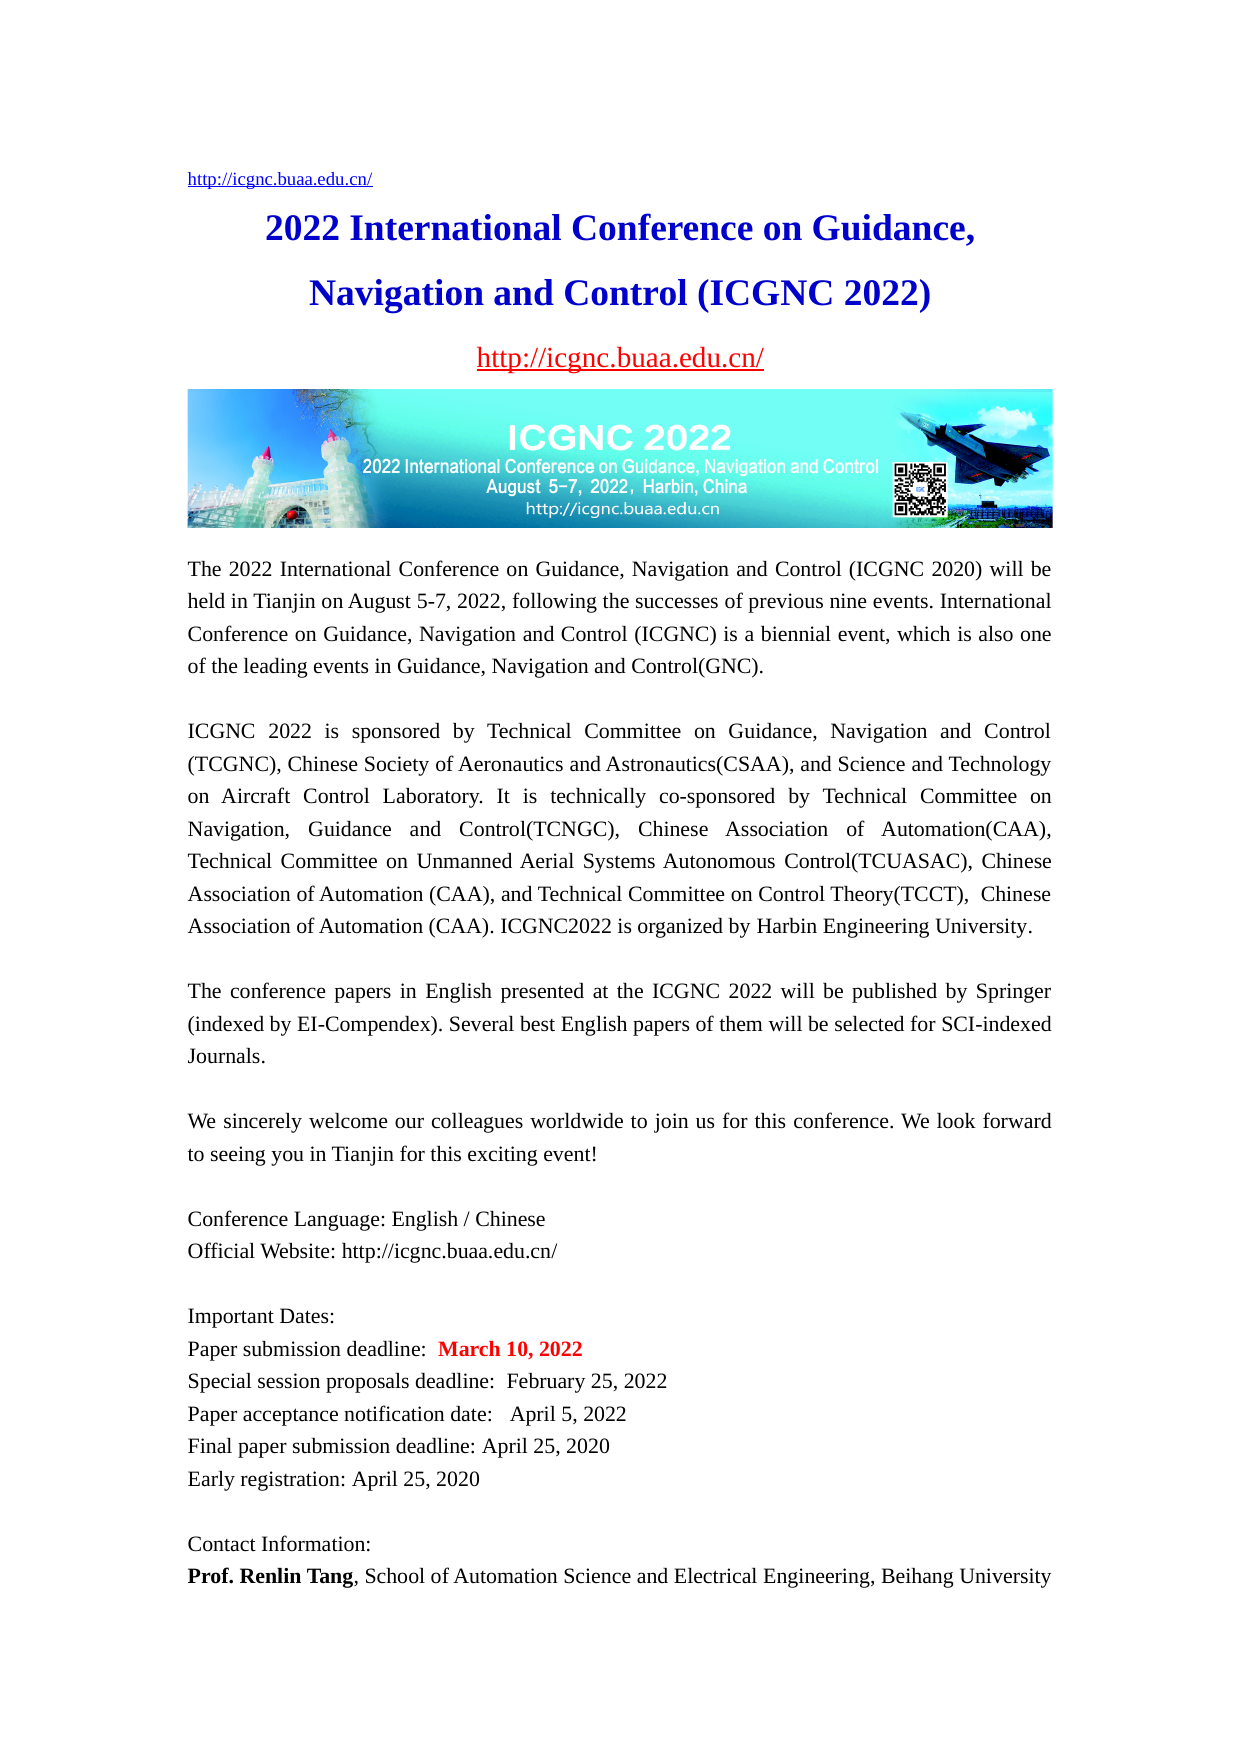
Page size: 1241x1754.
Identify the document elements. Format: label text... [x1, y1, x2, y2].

text http://icgnc.buaa.edu.cn/ [187, 162, 1053, 194]
text http://icgnc.buaa.edu.cn/ [187, 324, 1053, 389]
text The conference papers in English presented at the ICGNC 2022 will be published by Springer (indexed by EI-Compendex). Several best English papers of them will be selected for SCI-indexed Journals. [187, 974, 1053, 1072]
text Important Dates: [187, 1299, 1053, 1332]
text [187, 1559, 1053, 1592]
text Official Website: http://icgnc.buaa.edu.cn/ [187, 1234, 1053, 1267]
text Paper submission deadline: March 10, 2022 Special session proposals deadline: February 25, 2022 Paper acceptance notification date: April 5, 2022 Final paper submission deadline: April 25, 2020 Early registration: April 25, 2020 [187, 1332, 1053, 1527]
text Conference Language: English / Chinese [187, 1202, 1053, 1234]
text ICGNC 2022 is sponsored by Technical Committee on Guidance, Navigation and Control (TCGNC), Chinese Society of Aeronautics and Astronautics(CSAA), and Science and Technology on Aircraft Control Laboratory. It is technically co-sponsored by Technical Committee on Navigation, Guidance and Control(TCNGC), Chinese Association of Automation(CAA), Technical Committee on Unmanned Aerial Systems Autonomous Control(TCUASAC), Chinese Association of Automation (CAA), and Technical Committee on Control Theory(TCCT), Chinese Association of Automation (CAA). ICGNC2022 is organized by Harbin Engineering University. [187, 714, 1053, 942]
text We sincerely welcome our colleagues worldwide to join us for this conference. We look forward to seeing you in Tianjin for this exciting event! [187, 1104, 1053, 1169]
text Contact Information: [187, 1527, 1053, 1559]
text 2022 International Conference on Guidance, Navigation and Control (ICGNC 2022) [187, 194, 1053, 324]
picture [187, 389, 1053, 528]
text The 2022 International Conference on Guidance, Navigation and Control (ICGNC 2020) will be held in Tianjin on August 5-7, 2022, following the successes of previous nine events. International Conference on Guidance, Navigation and Control (ICGNC) is a biennial event, which is also one of the leading events in Guidance, Navigation and Control(GNC). [187, 552, 1053, 682]
